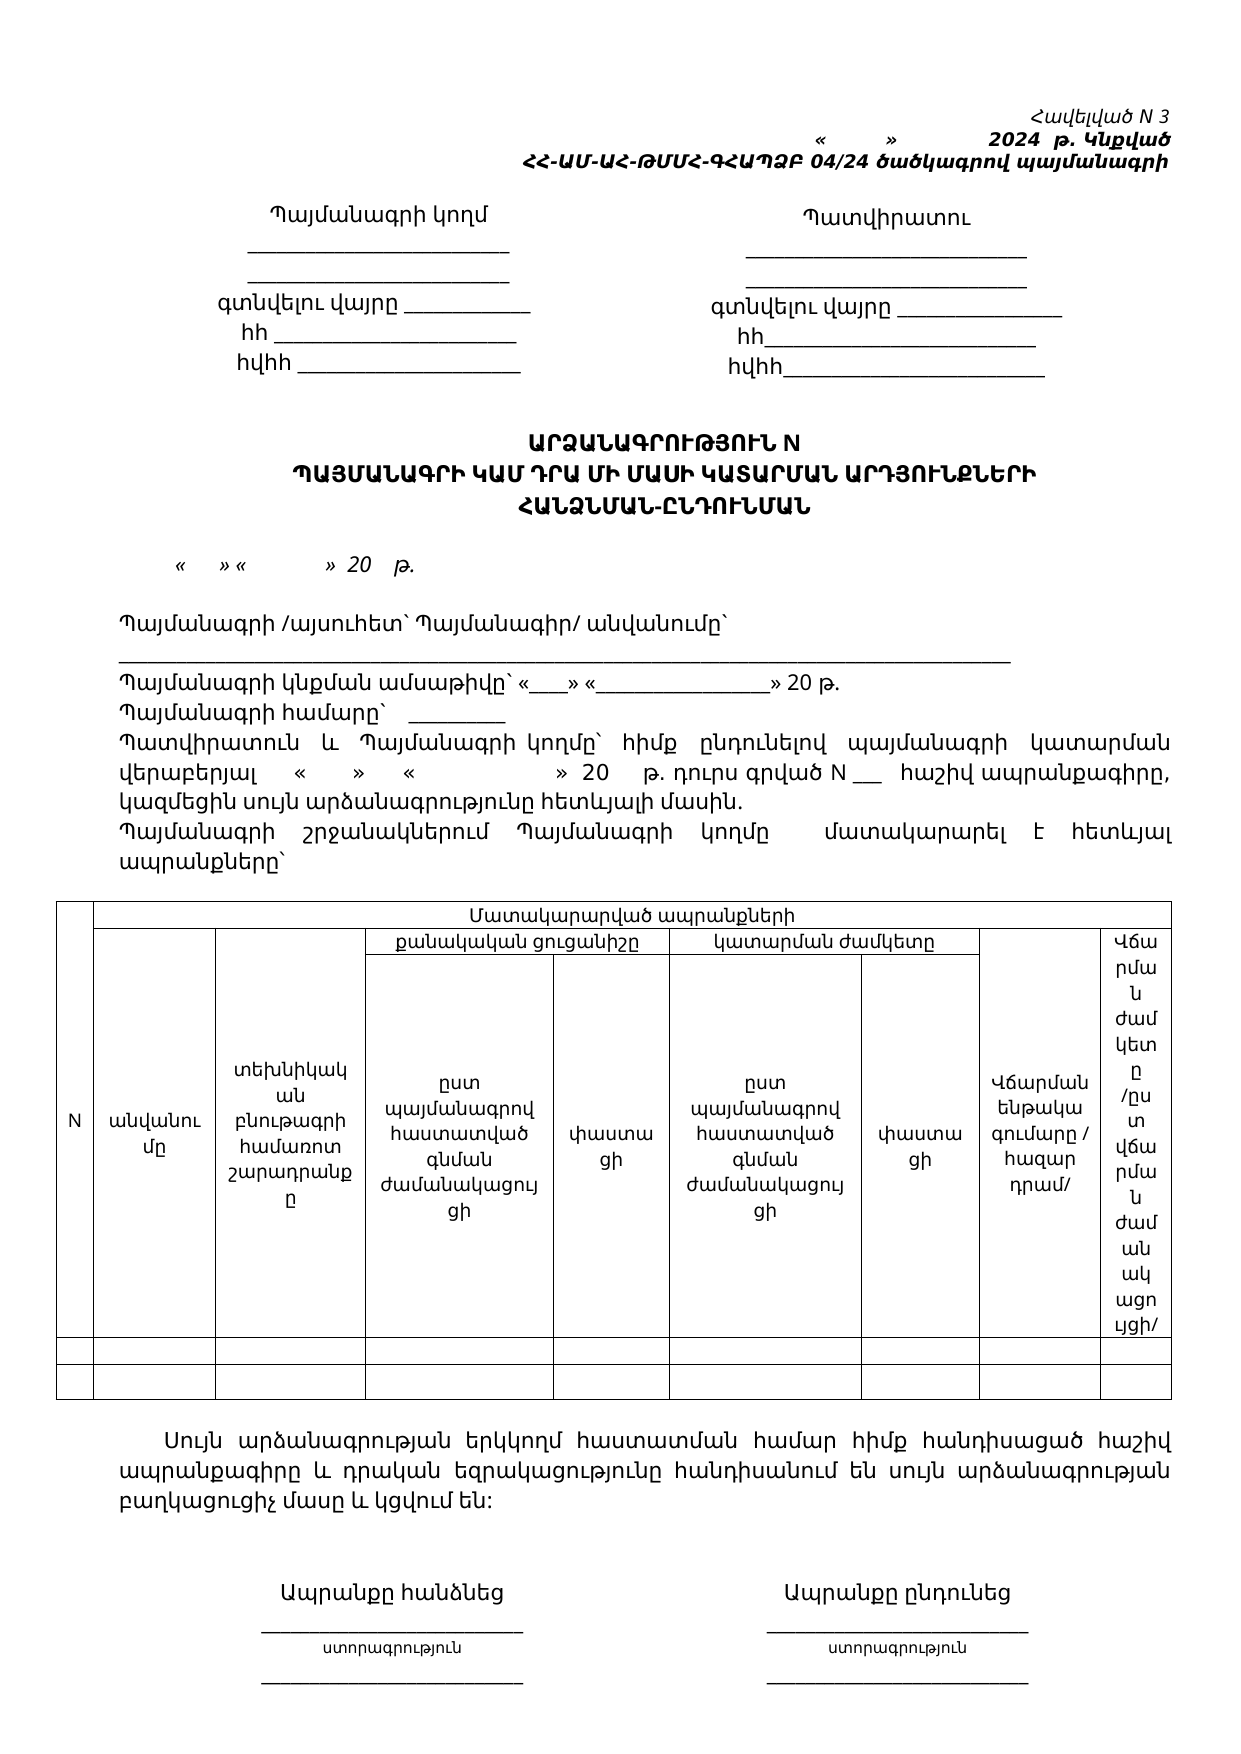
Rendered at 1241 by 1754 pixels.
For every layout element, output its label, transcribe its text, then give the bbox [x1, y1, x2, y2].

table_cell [140, 1658, 645, 1698]
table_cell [645, 1658, 1150, 1698]
text Սույն արձանագրության երկկողմ հաստատման համար հիմք հանդիսացած հաշիվ ապրանքագիրը և դրական եզրակացությունը հանդիսանում են սույն արձանագրության բաղկացուցիչ մասը և կցվում են: [118, 1425, 1171, 1514]
table_cell [366, 1365, 553, 1399]
table_cell [554, 1365, 669, 1399]
table_cell [862, 1338, 979, 1364]
text Պատվիրատուն և Պայմանագրի կողմը՝ հիմք ընդունելով պայմանագրի կատարման վերաբերյալ « » « » 20 թ. դուրս գրված N ___ հաշիվ ապրանքագիրը, կազմեցին սույն արձանագրությունը հետևյալի մասին. [118, 727, 1171, 816]
table_cell [57, 1338, 93, 1364]
text ՊԱՅՄԱՆԱԳՐԻ ԿԱՄ ԴՐԱ ՄԻ ՄԱՍԻ ԿԱՏԱՐՄԱՆ ԱՐԴՅՈՒՆՔՆԵՐԻ [118, 458, 1171, 489]
table_cell [670, 1338, 861, 1364]
table_cell կատարման ժամկետը [670, 929, 979, 954]
text « » 2024 թ. Կնքված [104, 129, 1171, 151]
text Պայմանագրի համարը` __________ [118, 697, 1171, 727]
table_cell [94, 1338, 215, 1364]
table_cell ըստ պայմանագրով հաստատված գնման ժամանակացույցի [366, 955, 553, 1337]
table_header Պատվիրատու _____________________________ _____________________________ գտնվելու վայրը _________________ հհ____________________________ հվհհ___________________________ [620, 202, 1153, 381]
table_cell [216, 1365, 365, 1399]
table_cell Վճարման ժամկետը /ըստ վճարման ժամանակացույցի/ [1101, 929, 1171, 1337]
table_cell [980, 1365, 1100, 1399]
table_cell փաստացի [554, 955, 669, 1337]
table_cell տեխնիկական բնութագրի համառոտ շարադրանքը [216, 929, 365, 1337]
table_cell Վճարման ենթակա գումարը /հազար դրամ/ [980, 929, 1100, 1337]
table_cell քանակական ցուցանիշը [366, 929, 669, 954]
table_cell [862, 1365, 979, 1399]
table_cell [57, 1365, 93, 1399]
table_cell [1101, 1365, 1171, 1399]
table_cell [980, 1338, 1100, 1364]
text Պայմանագրի շրջանակներում Պայմանագրի կողմը մատակարարել է հետևյալ ապրանքները՝ [118, 816, 1171, 876]
table_cell ըստ պայմանագրով հաստատված գնման ժամանակացույցի [670, 955, 861, 1337]
table_cell ___________________________ ստորագրություն [645, 1607, 1150, 1658]
table_cell փաստացի [862, 955, 979, 1337]
table_cell [216, 1338, 365, 1364]
table_cell [554, 1338, 669, 1364]
text Պայմանագրի կնքման ամսաթիվը` «____» «__________________» 20 թ. [118, 667, 1171, 697]
table_cell [94, 1365, 215, 1399]
table_cell [1101, 1338, 1171, 1364]
table_header N [57, 902, 93, 1337]
text ՀԱՆՁՆՄԱՆ-ԸՆԴՈՒՆՄԱՆ [118, 489, 1171, 521]
text Պայմանագրի /այսուհետ` Պայմանագիր/ անվանումը` ____________________________________________________________________________________________ [118, 607, 1171, 667]
text « » « » 20 թ. [118, 549, 1171, 579]
text ՀՀ-ԱՄ-ԱՀ-ԹՄՄՀ-ԳՀԱՊՁԲ 04/24 ծածկագրով պայմանագրի [104, 151, 1171, 173]
table_cell ___________________________ ստորագրություն [140, 1607, 645, 1658]
text Հավելված N 3 [118, 103, 1171, 129]
table_cell անվանումը [94, 929, 215, 1337]
table_cell [366, 1338, 553, 1364]
table_header Մատակարարված ապրանքների [94, 902, 1171, 928]
text ԱՐՁԱՆԱԳՐՈՒԹՅՈՒՆ N [118, 427, 1171, 458]
table_cell [670, 1365, 861, 1399]
table_header Ապրանքը հանձնեց [140, 1577, 645, 1607]
table_header Ապրանքը ընդունեց [645, 1577, 1150, 1607]
table_header Պայմանագրի կողմ ___________________________ ___________________________ գտնվելու վայրը ______________ հհ _________________________ հվհհ _______________________ [137, 202, 620, 381]
